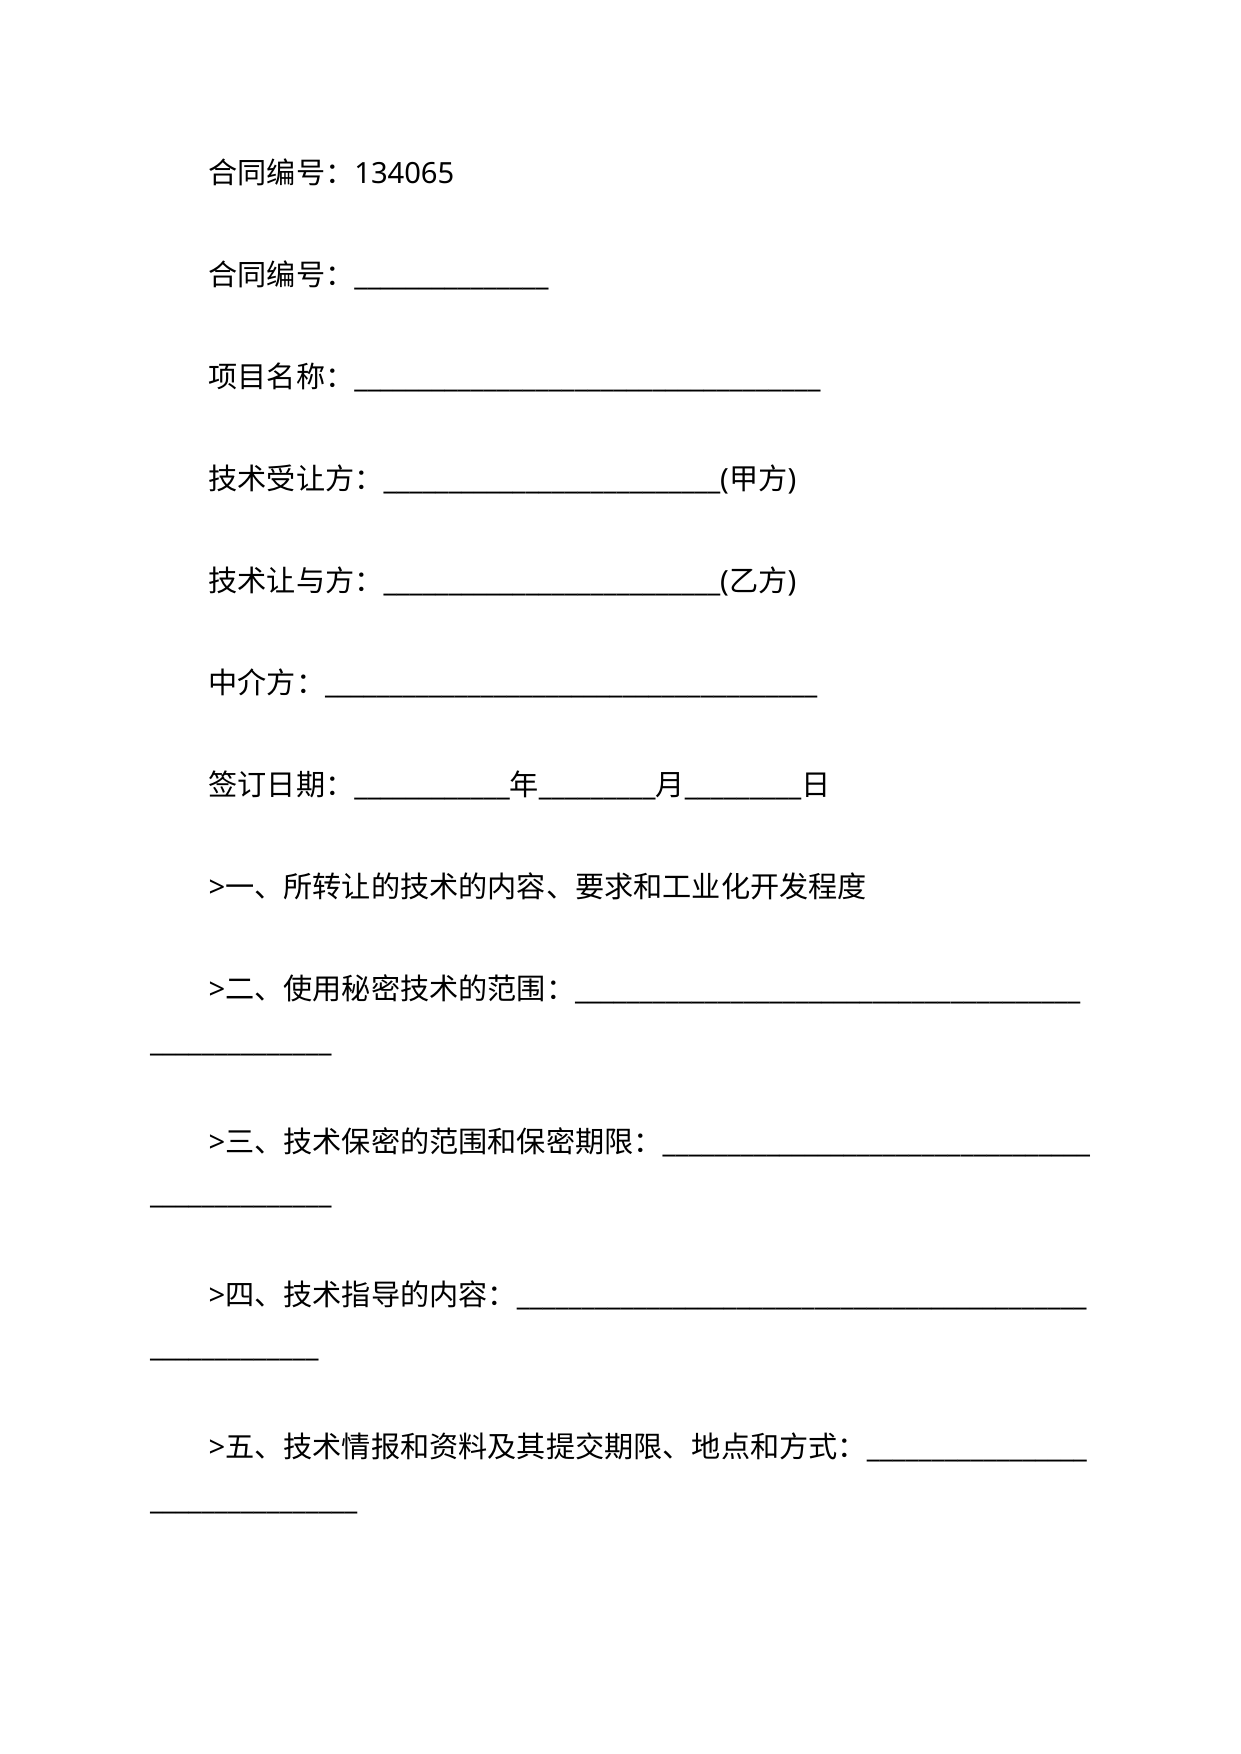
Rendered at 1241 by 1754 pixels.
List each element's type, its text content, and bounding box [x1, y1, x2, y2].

text >五、技术情报和资料及其提交期限、地点和方式：_________________________________ [150, 1424, 1090, 1518]
text >四、技术指导的内容：_________________________________________________________ [150, 1271, 1090, 1365]
text 合同编号：134065 [150, 150, 1090, 192]
text 技术让与方：__________________________(乙方) [150, 558, 1090, 600]
text 技术受让方：__________________________(甲方) [150, 456, 1090, 498]
text >三、技术保密的范围和保密期限：_______________________________________________ [150, 1118, 1090, 1212]
text 中介方：______________________________________ [150, 660, 1090, 702]
text 签订日期：____________年_________月_________日 [150, 762, 1090, 804]
text >一、所转让的技术的内容、要求和工业化开发程度 [150, 864, 1090, 906]
text 项目名称：____________________________________ [150, 354, 1090, 396]
text >二、使用秘密技术的范围：_____________________________________________________ [150, 966, 1090, 1060]
text 合同编号：_______________ [150, 252, 1090, 294]
